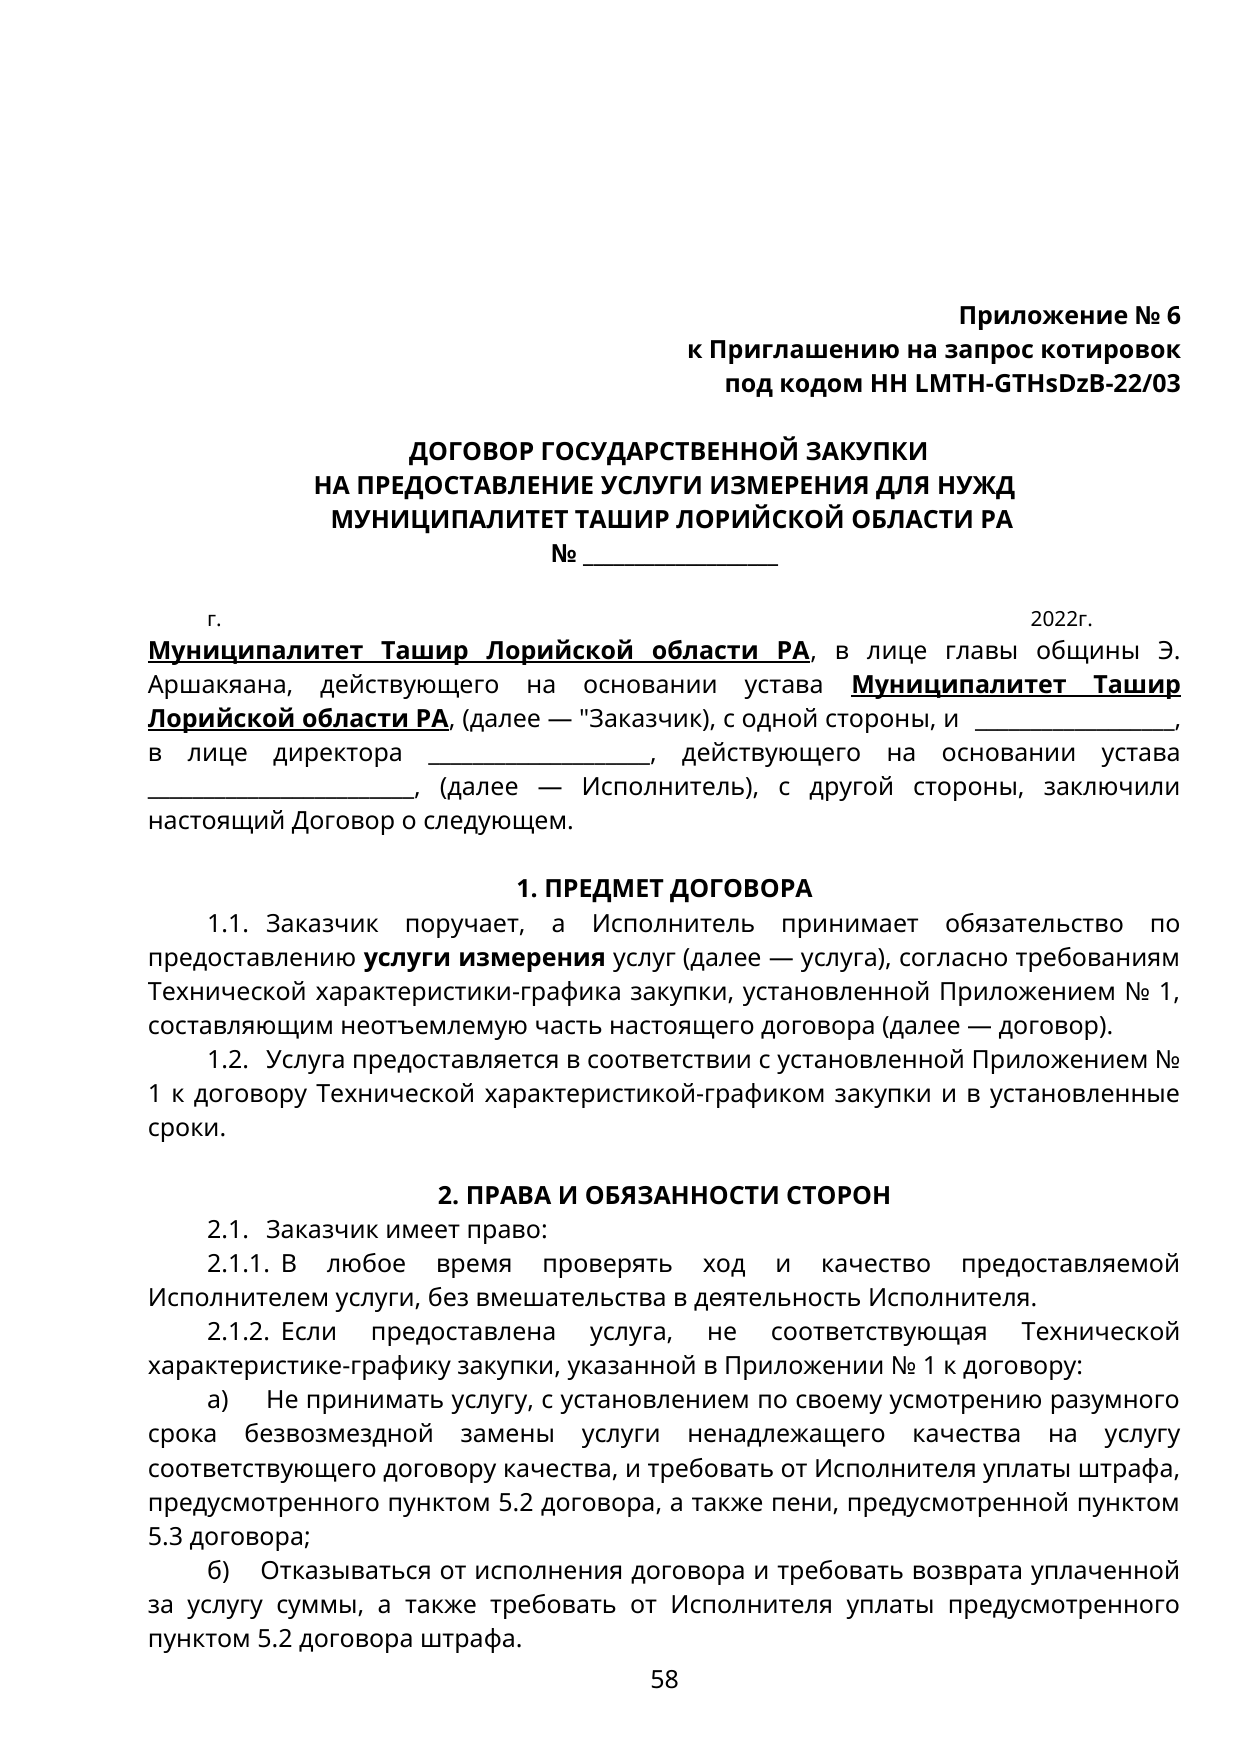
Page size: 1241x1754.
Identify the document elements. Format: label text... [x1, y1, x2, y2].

text а) Не принимать услугу, с установлением по своему усмотрению разумного срока безвозмездной замены услуги ненадлежащего качества на услугу соответствующего договору качества, и требовать от Исполнителя уплаты штрафа, предусмотренного пунктом 5.2 договора, а также пени, предусмотренной пунктом 5.3 договора; [148, 1382, 1181, 1552]
text б) Отказываться от исполнения договора и требовать возврата уплаченной за услугу суммы, а также требовать от Исполнителя уплаты предусмотренного пунктом 5.2 договора штрафа. [148, 1552, 1181, 1654]
text 1.1. Заказчик поручает, а Исполнитель принимает обязательство по предоставлению услуги измерения услуг (далее — услуга), согласно требованиям Технической характеристики-графика закупки, установленной Приложением № 1, составляющим неотъемлемую часть настоящего договора (далее — договор). [148, 905, 1181, 1041]
text ДОГОВОР ГОСУДАРСТВЕННОЙ ЗАКУПКИ НА ПРЕДОСТАВЛЕНИЕ УСЛУГИ ИЗМЕРЕНИЯ ДЛЯ НУЖД [148, 434, 1181, 502]
text Приложение № 6 [148, 297, 1181, 332]
text 1. ПРЕДМЕТ ДОГОВОРА [148, 871, 1181, 905]
text к Приглашению на запрос котировок под кодом HH LMTH-GTHsDzB-22/03 [148, 332, 1181, 400]
text № ___________________ [148, 536, 1181, 570]
text 1.2. Услуга предоставляется в соответствии с установленной Приложением № 1 к договору Технической характеристикой-графиком закупки и в установленные сроки. [148, 1041, 1181, 1144]
text МУНИЦИПАЛИТЕТ ТАШИР ЛОРИЙСКОЙ ОБЛАСТИ РА [148, 502, 1181, 536]
text 2.1. Заказчик имеет право: [148, 1212, 1181, 1246]
text Муниципалитет Ташир Лорийской области РА, в лице главы общины Э. Аршакяана, действующего на основании устава Муниципалитет Ташир Лорийской области РА, (далее — "Заказчик), с одной стороны, и __________________, в лице директора ____________________, действующего на основании устава ________________________, (далее — Исполнитель), с другой стороны, заключили настоящий Договор о следующем. [148, 632, 1181, 837]
text 2.1.2. Если предоставлена услуга, не соответствующая Технической характеристике-графику закупки, указанной в Приложении № 1 к договору: [148, 1314, 1181, 1382]
text 2.1.1. В любое время проверять ход и качество предоставляемой Исполнителем услуги, без вмешательства в деятельность Исполнителя. [148, 1246, 1181, 1314]
table_header г. [136, 604, 620, 632]
text 2. ПРАВА И ОБЯЗАННОСТИ СТОРОН [148, 1178, 1181, 1212]
table_header 2022г. [620, 604, 1104, 632]
